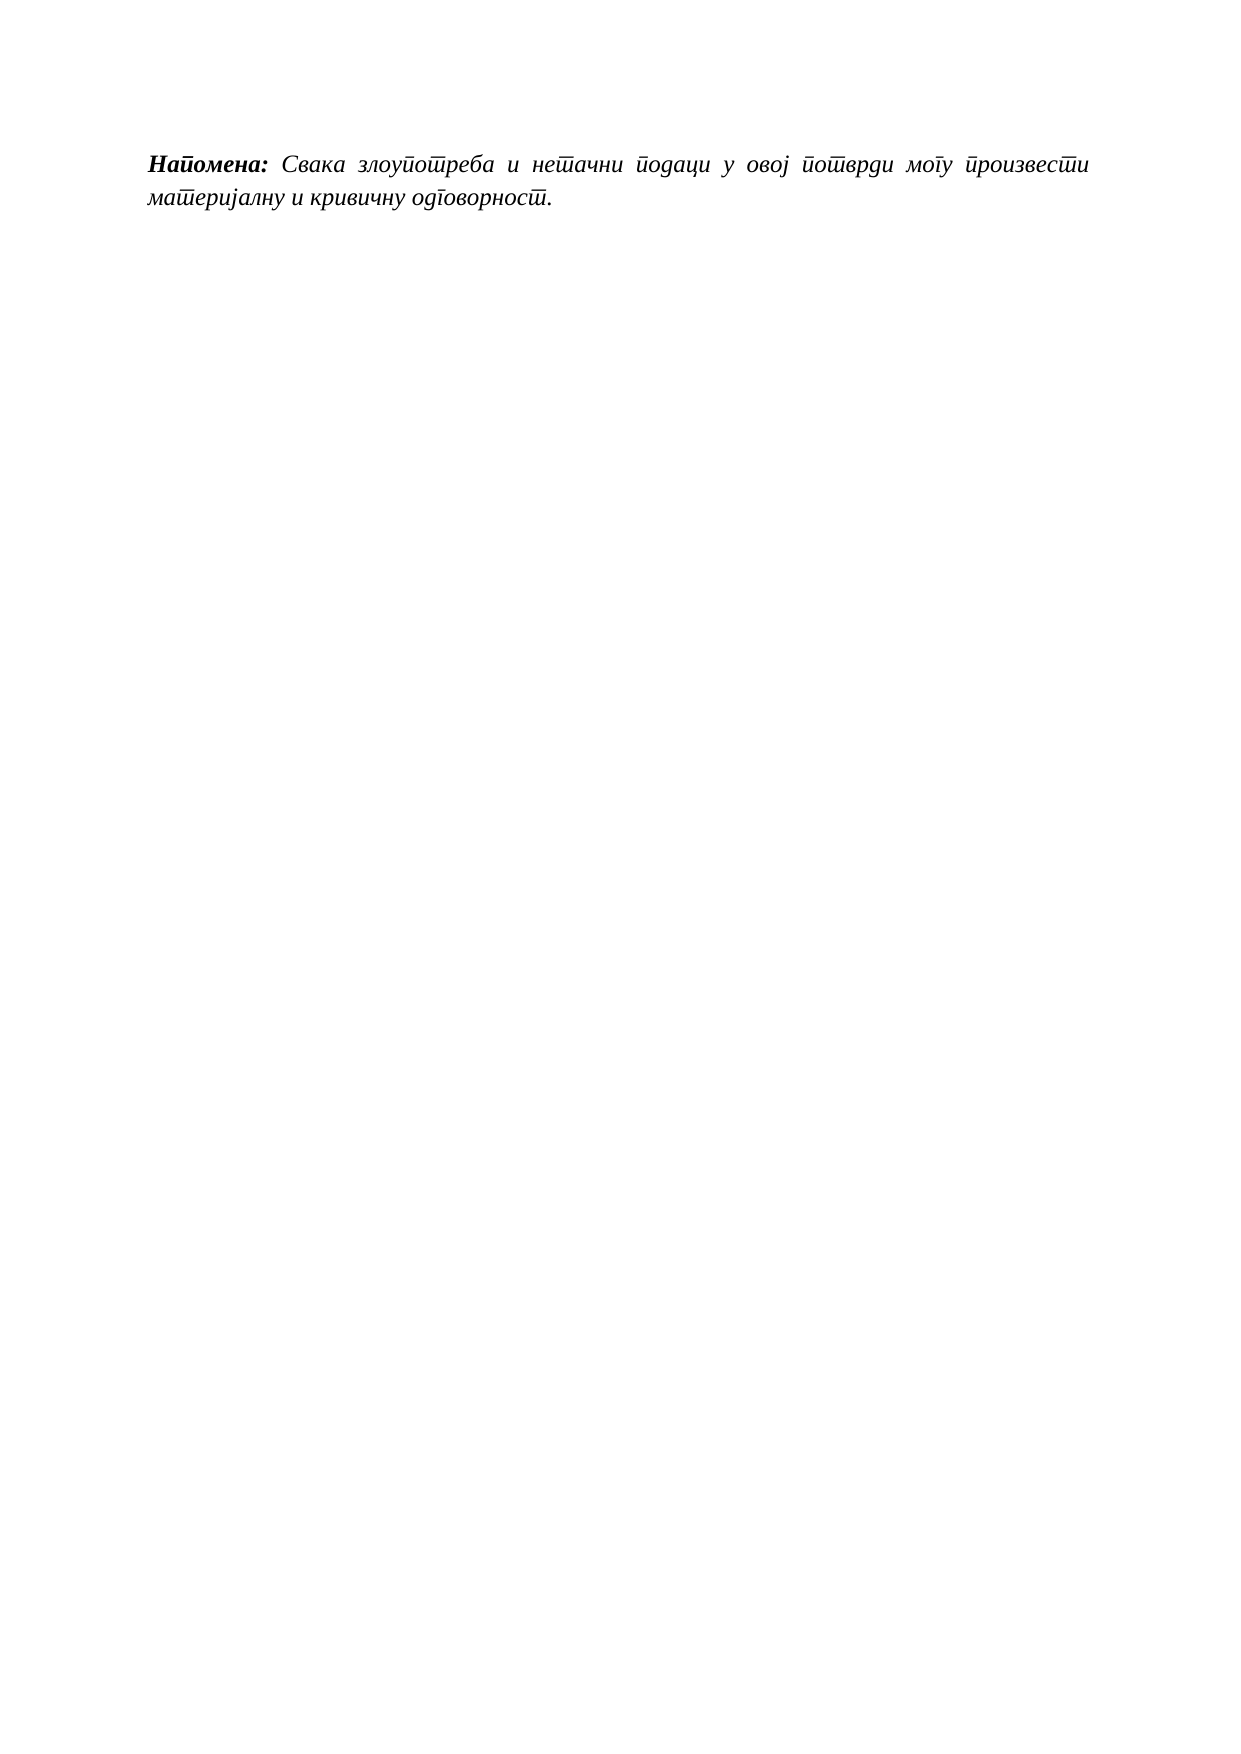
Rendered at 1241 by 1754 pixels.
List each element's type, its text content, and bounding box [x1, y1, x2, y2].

text Напомена: Свака злоупотреба и нетачни подаци у овој потврди могу произвести материјалну и кривичну одговорност. [148, 149, 1093, 211]
